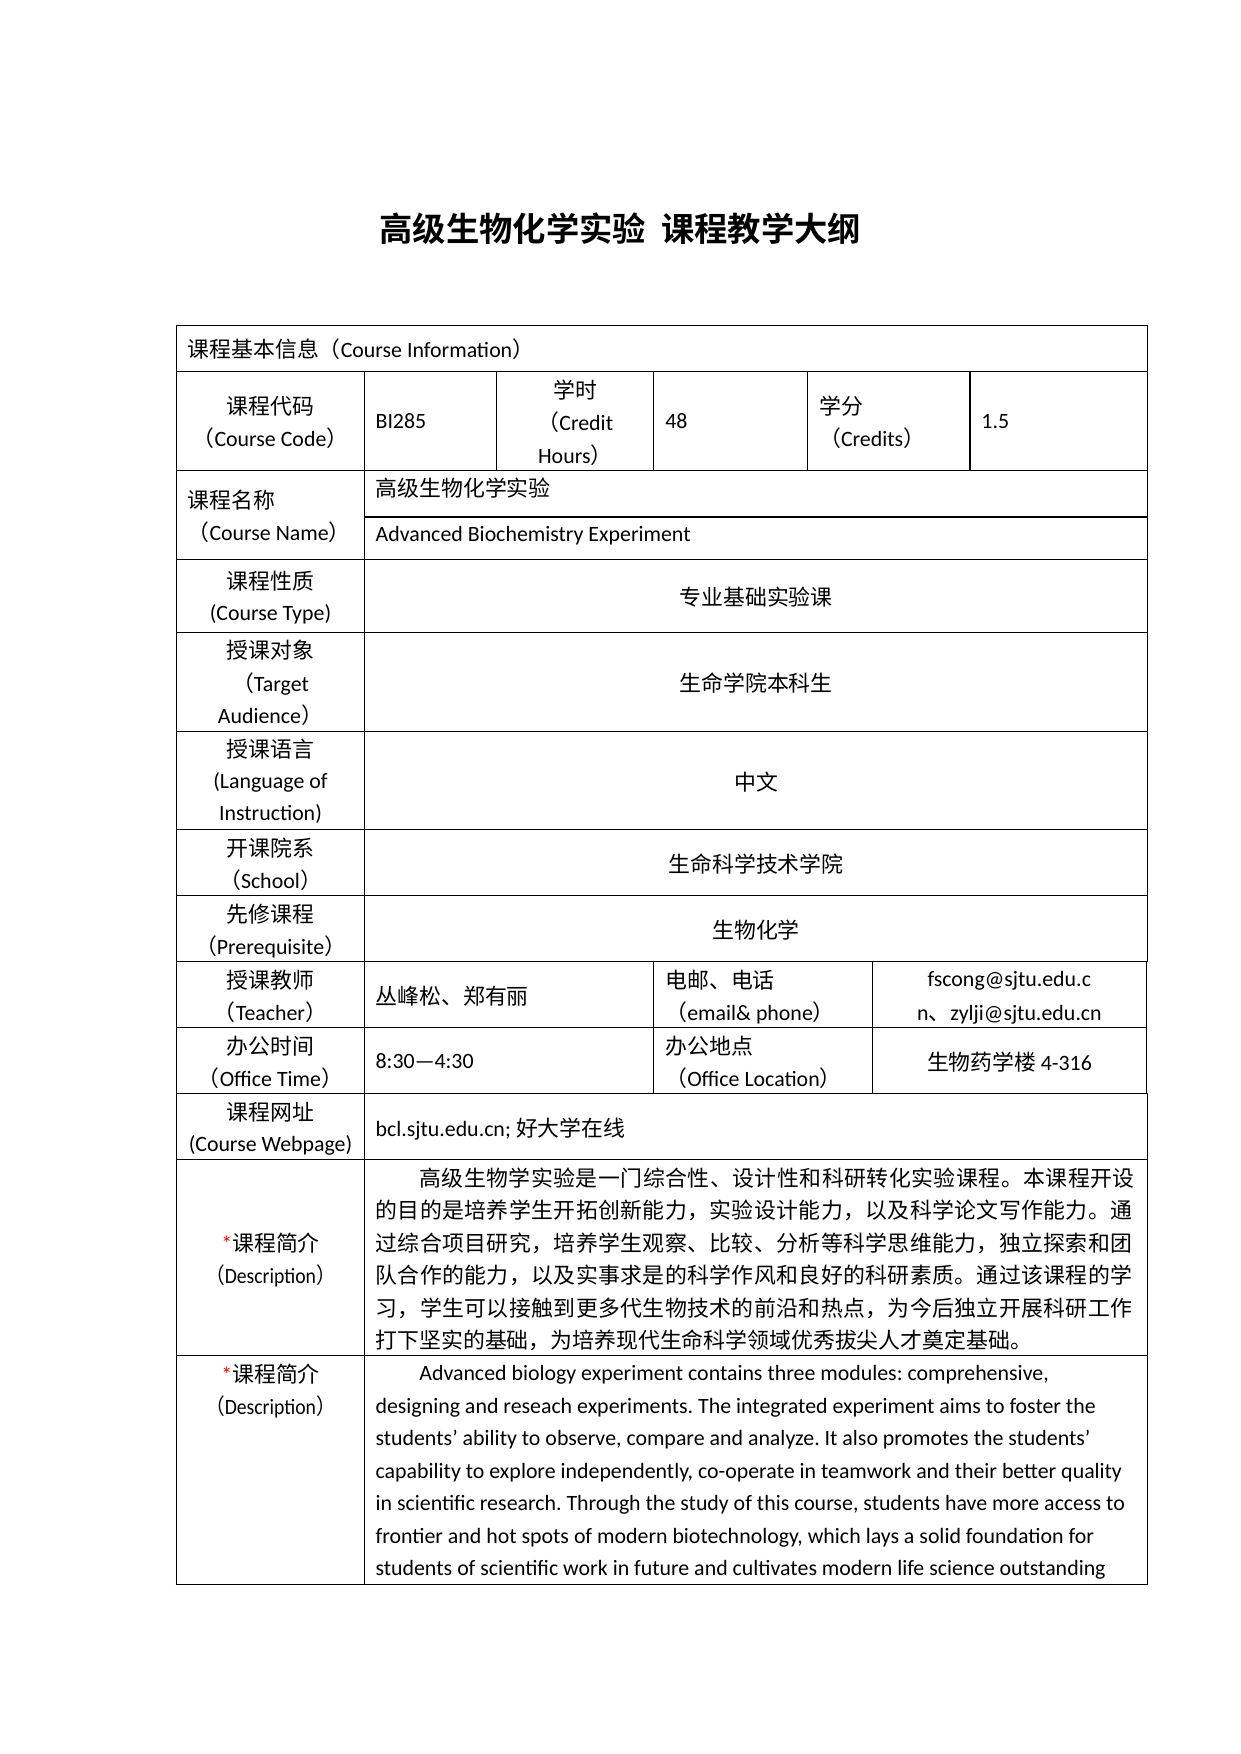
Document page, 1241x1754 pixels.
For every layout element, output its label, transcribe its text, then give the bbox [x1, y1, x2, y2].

table_cell 课程性质 (Course Type) [177, 560, 364, 632]
table_cell 1.5 [971, 372, 1147, 470]
text 高级生物化学实验 课程教学大纲 [187, 194, 1053, 259]
table_cell 课程代码 （Course Code） [177, 372, 364, 470]
table_cell 学时 （Credit Hours） [497, 372, 653, 470]
table_cell 授课教师 （Teacher） [177, 962, 364, 1027]
table_cell 8:30—4:30 [365, 1028, 653, 1093]
table_cell 中文 [365, 732, 1147, 829]
table_cell 办公时间 （Office Time） [177, 1028, 364, 1093]
table_cell 48 [654, 372, 807, 470]
table_cell 专业基础实验课 [365, 560, 1147, 632]
table_cell *课程简介（Description） [177, 1356, 364, 1584]
table_cell fscong@sjtu.edu.cn、zylji@sjtu.edu.cn [873, 962, 1146, 1027]
table_cell bcl.sjtu.edu.cn; 好大学在线 [365, 1094, 1147, 1159]
table_cell 生物药学楼4-316 [873, 1028, 1146, 1093]
table_cell BI285 [365, 372, 496, 470]
table_cell 高级生物化学实验 [365, 471, 1147, 516]
table_cell 授课语言 (Language of Instruction) [177, 732, 364, 829]
table_cell 课程网址 (Course Webpage) [177, 1094, 364, 1159]
table_cell 办公地点 （Office Location） [654, 1028, 872, 1093]
table_cell 电邮、电话 （email& phone） [654, 962, 872, 1027]
table_cell *课程简介（Description） [177, 1160, 364, 1355]
table_cell 授课对象 （Target Audience） [177, 633, 364, 731]
table_cell 课程名称 （Course Name） [177, 471, 364, 559]
table_cell 生命科学技术学院 [365, 830, 1147, 895]
table_cell 高级生物学实验是一门综合性、设计性和科研转化实验课程。本课程开设的目的是培养学生开拓创新能力，实验设计能力，以及科学论文写作能力。通过综合项目研究，培养学生观察、比较、分析等科学思维能力，独立探索和团队合作的能力，以及实事求是的科学作风和良好的科研素质。通过该课程的学习，学生可以接触到更多代生物技术的前沿和热点，为今后独立开展科研工作打下坚实的基础，为培养现代生命科学领域优秀拔尖人才奠定基础。 [365, 1160, 1147, 1355]
table_cell 先修课程 （Prerequisite） [177, 896, 364, 961]
table_cell 学分 （Credits） [808, 372, 969, 470]
table_cell 生命学院本科生 [365, 633, 1147, 731]
table_cell 丛峰松、郑有丽 [365, 962, 653, 1027]
table_cell 生物化学 [365, 896, 1147, 961]
table_cell 开课院系 （School） [177, 830, 364, 895]
table_header 课程基本信息（Course Information） [177, 326, 1147, 371]
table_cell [365, 1356, 1147, 1584]
table_cell Advanced Biochemistry Experiment [365, 518, 1147, 559]
